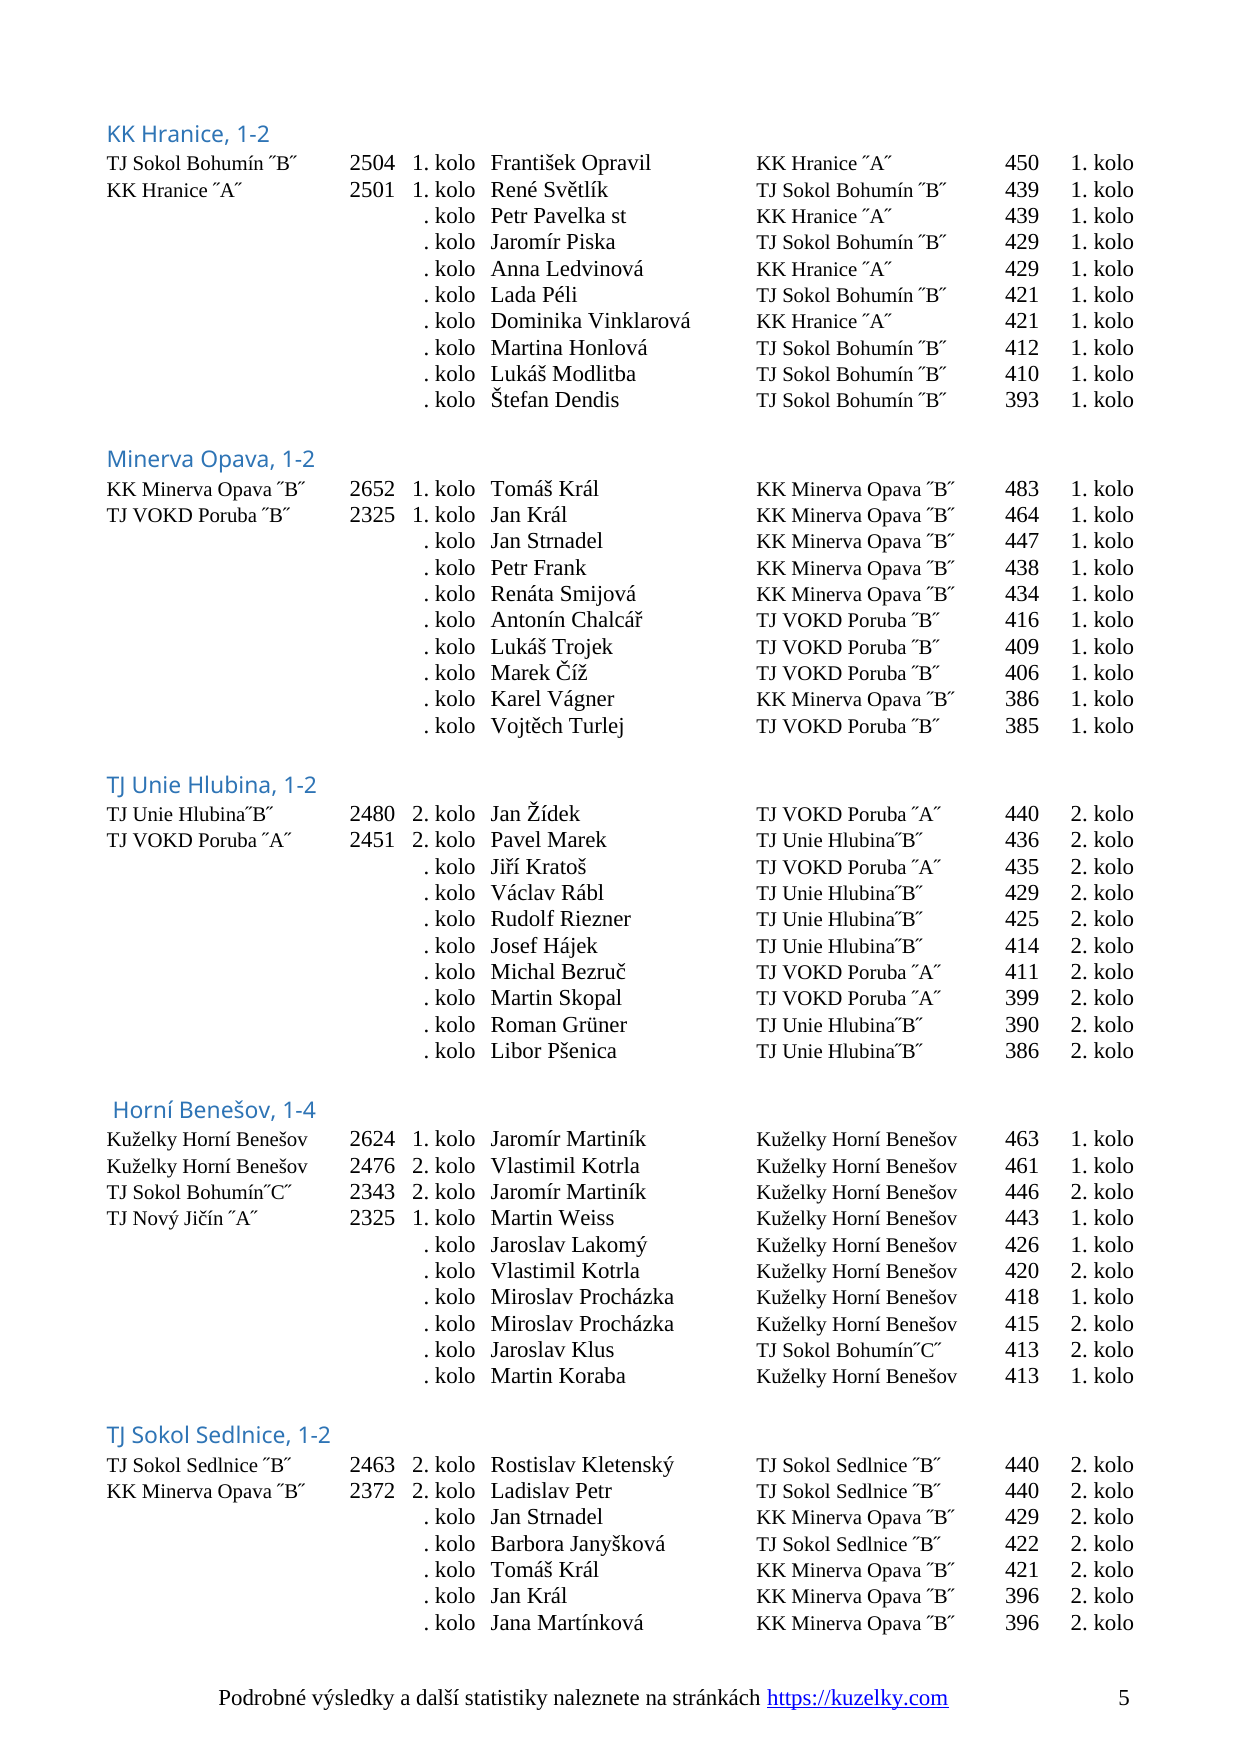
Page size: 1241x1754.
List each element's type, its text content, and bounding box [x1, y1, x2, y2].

text . kolo Štefan Dendis TJ Sokol Bohumín ˝B˝ 393 1. kolo [106, 387, 1134, 413]
text . kolo Renáta Smijová KK Minerva Opava ˝B˝ 434 1. kolo [106, 580, 1134, 606]
text . kolo Lukáš Modlitba TJ Sokol Bohumín ˝B˝ 410 1. kolo [106, 360, 1134, 387]
text . kolo Dominika Vinklarová KK Hranice ˝A˝ 421 1. kolo [106, 307, 1134, 334]
text . kolo Jaroslav Klus TJ Sokol Bohumín˝C˝ 413 2. kolo [106, 1336, 1134, 1362]
text . kolo Rudolf Riezner TJ Unie Hlubina˝B˝ 425 2. kolo [106, 905, 1134, 932]
text . kolo Josef Hájek TJ Unie Hlubina˝B˝ 414 2. kolo [106, 932, 1134, 958]
text . kolo Jan Strnadel KK Minerva Opava ˝B˝ 429 2. kolo [106, 1503, 1134, 1530]
text . kolo Václav Rábl TJ Unie Hlubina˝B˝ 429 2. kolo [106, 879, 1134, 905]
text . kolo Miroslav Procházka Kuželky Horní Benešov 415 2. kolo [106, 1310, 1134, 1336]
text . kolo Miroslav Procházka Kuželky Horní Benešov 418 1. kolo [106, 1283, 1134, 1310]
text . kolo Marek Číž TJ VOKD Poruba ˝B˝ 406 1. kolo [106, 659, 1134, 686]
subtitle Horní Benešov, 1-4 [106, 1094, 1134, 1125]
subtitle TJ Sokol Sedlnice, 1-2 [106, 1419, 1134, 1451]
text . kolo Petr Frank KK Minerva Opava ˝B˝ 438 1. kolo [106, 554, 1134, 580]
text . kolo Anna Ledvinová KK Hranice ˝A˝ 429 1. kolo [106, 255, 1134, 281]
text . kolo Jana Martínková KK Minerva Opava ˝B˝ 396 2. kolo [106, 1609, 1134, 1635]
text TJ Sokol Bohumín ˝B˝ 2504 1. kolo František Opravil KK Hranice ˝A˝ 450 1. kolo [106, 149, 1134, 176]
text TJ Sokol Sedlnice ˝B˝ 2463 2. kolo Rostislav Kletenský TJ Sokol Sedlnice ˝B˝ 440 2. kolo [106, 1451, 1134, 1477]
text TJ VOKD Poruba ˝B˝ 2325 1. kolo Jan Král KK Minerva Opava ˝B˝ 464 1. kolo [106, 501, 1134, 527]
subtitle Minerva Opava, 1-2 [106, 443, 1134, 475]
text TJ Nový Jičín ˝A˝ 2325 1. kolo Martin Weiss Kuželky Horní Benešov 443 1. kolo [106, 1204, 1134, 1231]
text . kolo Martin Koraba Kuželky Horní Benešov 413 1. kolo [106, 1362, 1134, 1389]
text TJ VOKD Poruba ˝A˝ 2451 2. kolo Pavel Marek TJ Unie Hlubina˝B˝ 436 2. kolo [106, 826, 1134, 853]
text . kolo Petr Pavelka st KK Hranice ˝A˝ 439 1. kolo [106, 202, 1134, 228]
text . kolo Antonín Chalcář TJ VOKD Poruba ˝B˝ 416 1. kolo [106, 606, 1134, 633]
text . kolo Jiří Kratoš TJ VOKD Poruba ˝A˝ 435 2. kolo [106, 853, 1134, 879]
subtitle KK Hranice, 1-2 [106, 118, 1134, 149]
text . kolo Michal Bezruč TJ VOKD Poruba ˝A˝ 411 2. kolo [106, 958, 1134, 984]
text Kuželky Horní Benešov 2624 1. kolo Jaromír Martiník Kuželky Horní Benešov 463 1. kolo [106, 1125, 1134, 1152]
text . kolo Jan Strnadel KK Minerva Opava ˝B˝ 447 1. kolo [106, 527, 1134, 554]
text KK Minerva Opava ˝B˝ 2652 1. kolo Tomáš Král KK Minerva Opava ˝B˝ 483 1. kolo [106, 475, 1134, 501]
text . kolo Martin Skopal TJ VOKD Poruba ˝A˝ 399 2. kolo [106, 984, 1134, 1011]
text Kuželky Horní Benešov 2476 2. kolo Vlastimil Kotrla Kuželky Horní Benešov 461 1. kolo [106, 1152, 1134, 1178]
text . kolo Karel Vágner KK Minerva Opava ˝B˝ 386 1. kolo [106, 686, 1134, 712]
text . kolo Jaromír Piska TJ Sokol Bohumín ˝B˝ 429 1. kolo [106, 228, 1134, 255]
text . kolo Martina Honlová TJ Sokol Bohumín ˝B˝ 412 1. kolo [106, 334, 1134, 360]
text . kolo Libor Pšenica TJ Unie Hlubina˝B˝ 386 2. kolo [106, 1037, 1134, 1063]
text . kolo Lukáš Trojek TJ VOKD Poruba ˝B˝ 409 1. kolo [106, 633, 1134, 659]
text . kolo Vojtěch Turlej TJ VOKD Poruba ˝B˝ 385 1. kolo [106, 712, 1134, 738]
text . kolo Roman Grüner TJ Unie Hlubina˝B˝ 390 2. kolo [106, 1011, 1134, 1037]
text . kolo Barbora Janyšková TJ Sokol Sedlnice ˝B˝ 422 2. kolo [106, 1530, 1134, 1556]
text . kolo Tomáš Král KK Minerva Opava ˝B˝ 421 2. kolo [106, 1556, 1134, 1582]
text KK Hranice ˝A˝ 2501 1. kolo René Světlík TJ Sokol Bohumín ˝B˝ 439 1. kolo [106, 176, 1134, 202]
text KK Minerva Opava ˝B˝ 2372 2. kolo Ladislav Petr TJ Sokol Sedlnice ˝B˝ 440 2. kolo [106, 1477, 1134, 1503]
text TJ Unie Hlubina˝B˝ 2480 2. kolo Jan Žídek TJ VOKD Poruba ˝A˝ 440 2. kolo [106, 800, 1134, 826]
text . kolo Jaroslav Lakomý Kuželky Horní Benešov 426 1. kolo [106, 1231, 1134, 1257]
text . kolo Lada Péli TJ Sokol Bohumín ˝B˝ 421 1. kolo [106, 281, 1134, 307]
text . kolo Vlastimil Kotrla Kuželky Horní Benešov 420 2. kolo [106, 1257, 1134, 1283]
text TJ Sokol Bohumín˝C˝ 2343 2. kolo Jaromír Martiník Kuželky Horní Benešov 446 2. kolo [106, 1178, 1134, 1204]
text . kolo Jan Král KK Minerva Opava ˝B˝ 396 2. kolo [106, 1582, 1134, 1609]
subtitle TJ Unie Hlubina, 1-2 [106, 769, 1134, 800]
